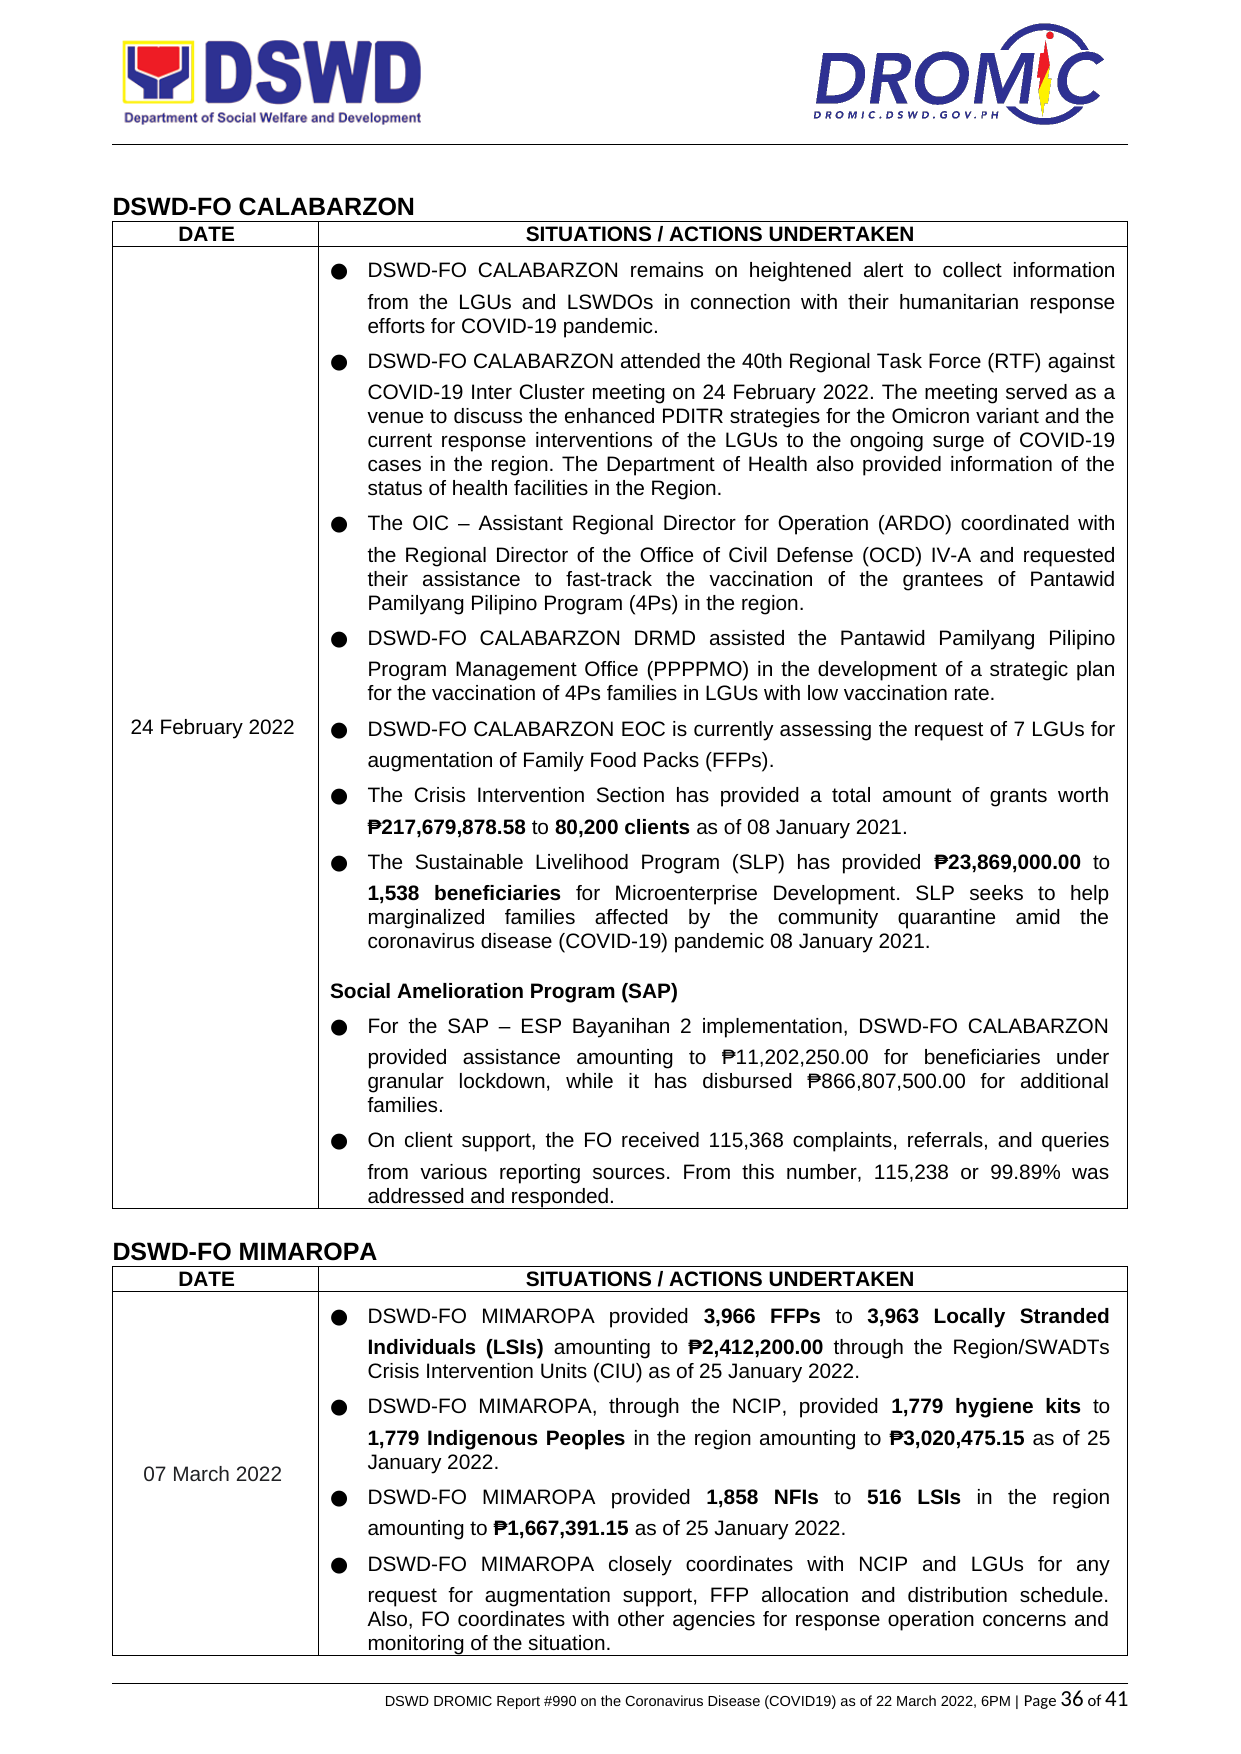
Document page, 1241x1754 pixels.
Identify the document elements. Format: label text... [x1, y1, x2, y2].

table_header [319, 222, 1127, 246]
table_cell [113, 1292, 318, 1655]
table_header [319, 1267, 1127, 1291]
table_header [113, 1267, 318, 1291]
picture [781, 23, 1133, 125]
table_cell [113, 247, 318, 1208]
text DSWD-FO MIMAROPA [112, 1237, 1122, 1266]
picture [112, 37, 432, 129]
text DSWD-FO CALABARZON [112, 192, 1128, 221]
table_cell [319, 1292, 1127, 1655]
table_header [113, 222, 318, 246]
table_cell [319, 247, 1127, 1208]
